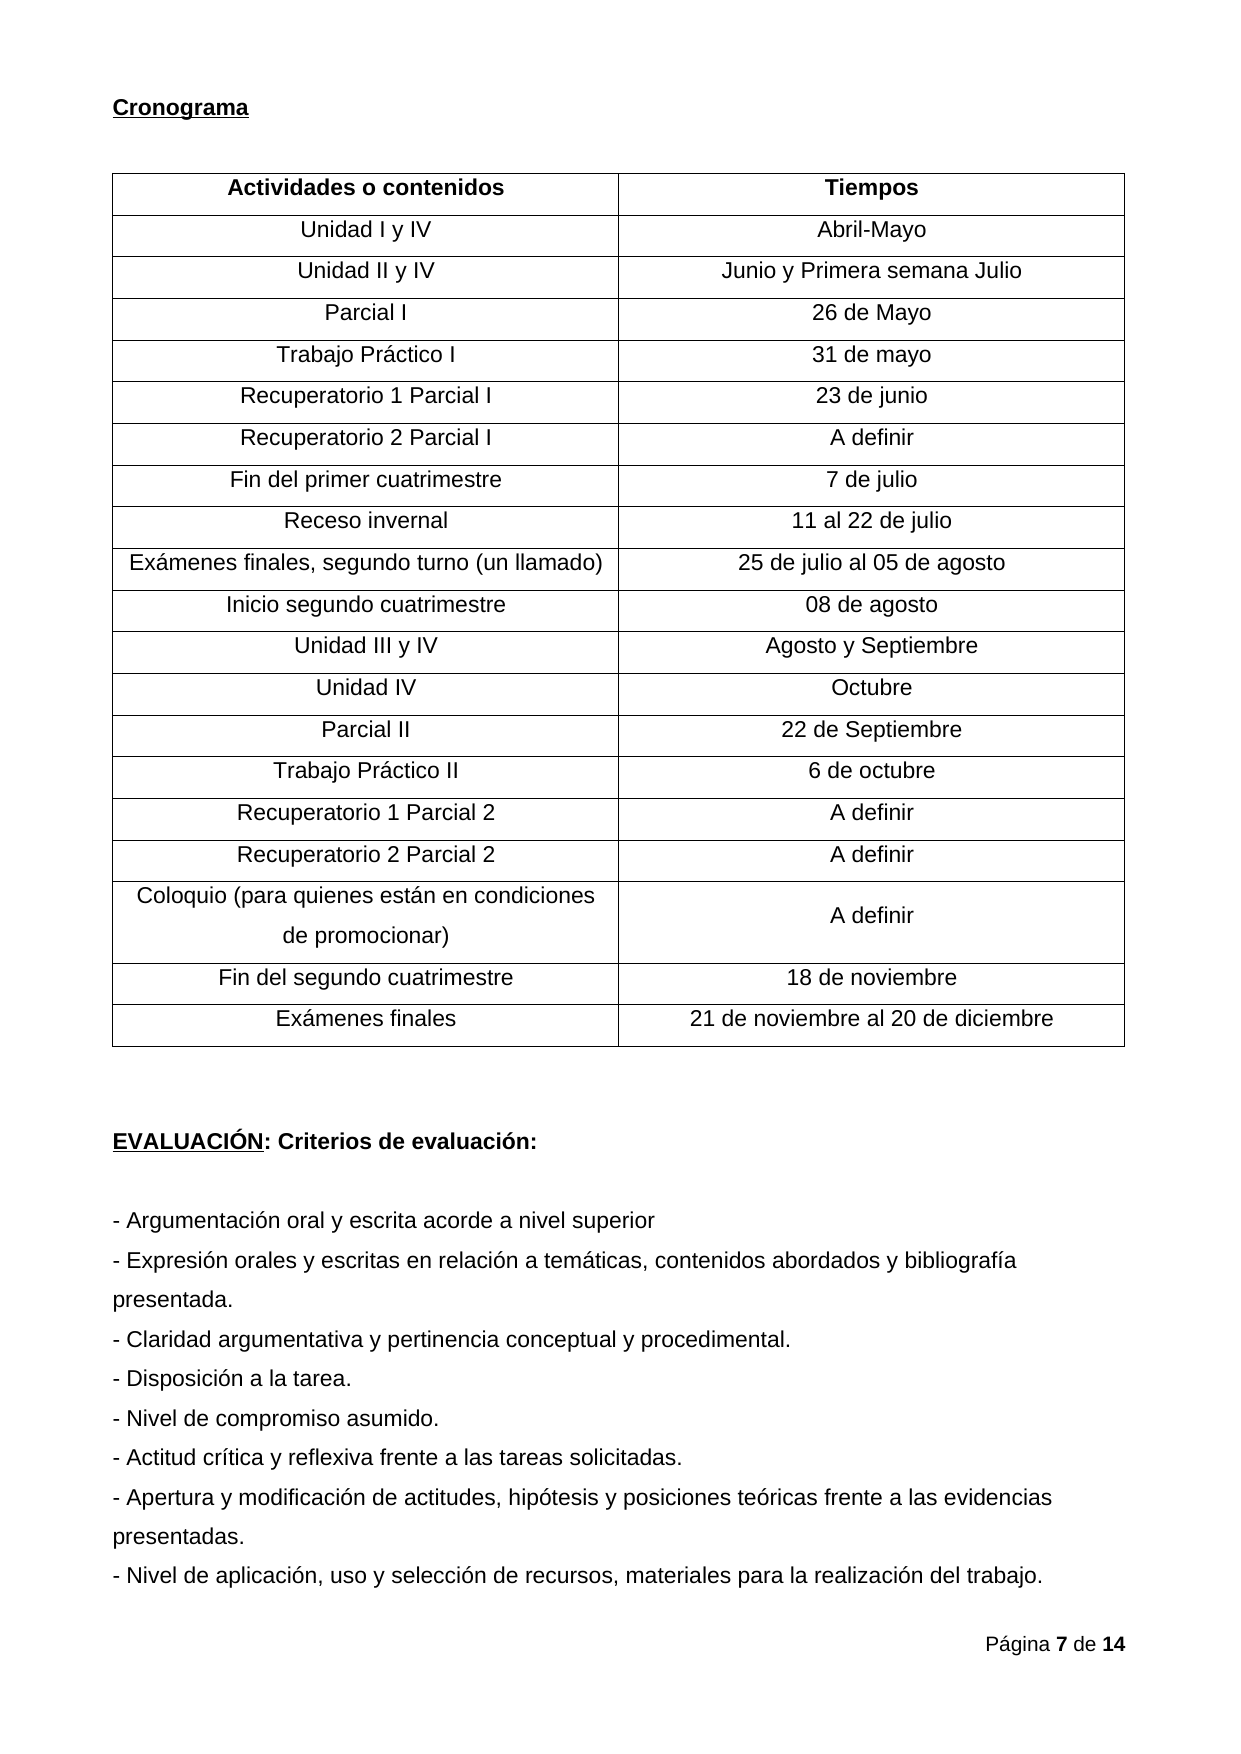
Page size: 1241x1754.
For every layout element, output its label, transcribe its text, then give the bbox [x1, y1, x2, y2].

table_cell Abril-Mayo [619, 216, 1124, 256]
table_cell Recuperatorio 1 Parcial 2 [113, 799, 618, 839]
table_cell Inicio segundo cuatrimestre [113, 591, 618, 631]
table_cell Fin del primer cuatrimestre [113, 466, 618, 506]
text - Argumentación oral y escrita acorde a nivel superior [112, 1207, 1125, 1233]
table_cell Octubre [619, 674, 1124, 714]
table_cell Coloquio (para quienes están en condiciones de promocionar) [113, 882, 618, 962]
text - Expresión orales y escritas en relación a temáticas, contenidos abordados y bibliografía presentada. [112, 1247, 1125, 1312]
table_cell 23 de junio [619, 382, 1124, 423]
table_cell 22 de Septiembre [619, 716, 1124, 756]
table_cell Exámenes finales [113, 1005, 618, 1046]
table_cell Receso invernal [113, 507, 618, 548]
table_cell A definir [619, 424, 1124, 464]
table_cell Unidad IV [113, 674, 618, 714]
table_header Tiempos [619, 174, 1124, 214]
text Cronograma [112, 94, 1125, 120]
table_cell Parcial I [113, 299, 618, 339]
text - Apertura y modificación de actitudes, hipótesis y posiciones teóricas frente a las evidencias presentadas. [112, 1483, 1125, 1549]
table_cell 7 de julio [619, 466, 1124, 506]
table_cell A definir [619, 841, 1124, 881]
table_cell Junio y Primera semana Julio [619, 257, 1124, 298]
table_cell Recuperatorio 2 Parcial I [113, 424, 618, 464]
table_cell 18 de noviembre [619, 964, 1124, 1004]
table_cell 21 de noviembre al 20 de diciembre [619, 1005, 1124, 1046]
table_cell Recuperatorio 1 Parcial I [113, 382, 618, 423]
table_cell Trabajo Práctico I [113, 341, 618, 381]
table_cell Trabajo Práctico II [113, 757, 618, 798]
table_cell Recuperatorio 2 Parcial 2 [113, 841, 618, 881]
text - Actitud crítica y reflexiva frente a las tareas solicitadas. [112, 1444, 1125, 1470]
table_cell 11 al 22 de julio [619, 507, 1124, 548]
table_cell 08 de agosto [619, 591, 1124, 631]
text - Claridad argumentativa y pertinencia conceptual y procedimental. [112, 1326, 1125, 1352]
text - Disposición a la tarea. [112, 1365, 1125, 1391]
text EVALUACIÓN: Criterios de evaluación: [112, 1128, 1125, 1154]
table_cell Agosto y Septiembre [619, 632, 1124, 673]
table_cell 31 de mayo [619, 341, 1124, 381]
table_cell Unidad III y IV [113, 632, 618, 673]
table_cell Exámenes finales, segundo turno (un llamado) [113, 549, 618, 589]
table_cell 26 de Mayo [619, 299, 1124, 339]
table_cell Unidad I y IV [113, 216, 618, 256]
table_cell A definir [619, 799, 1124, 839]
table_cell A definir [619, 882, 1124, 962]
table_header Actividades o contenidos [113, 174, 618, 214]
text - Nivel de aplicación, uso y selección de recursos, materiales para la realización del trabajo. [112, 1562, 1125, 1589]
table_cell Parcial II [113, 716, 618, 756]
table_cell Unidad II y IV [113, 257, 618, 298]
text - Nivel de compromiso asumido. [112, 1404, 1125, 1431]
table_cell Fin del segundo cuatrimestre [113, 964, 618, 1004]
table_cell 6 de octubre [619, 757, 1124, 798]
table_cell 25 de julio al 05 de agosto [619, 549, 1124, 589]
